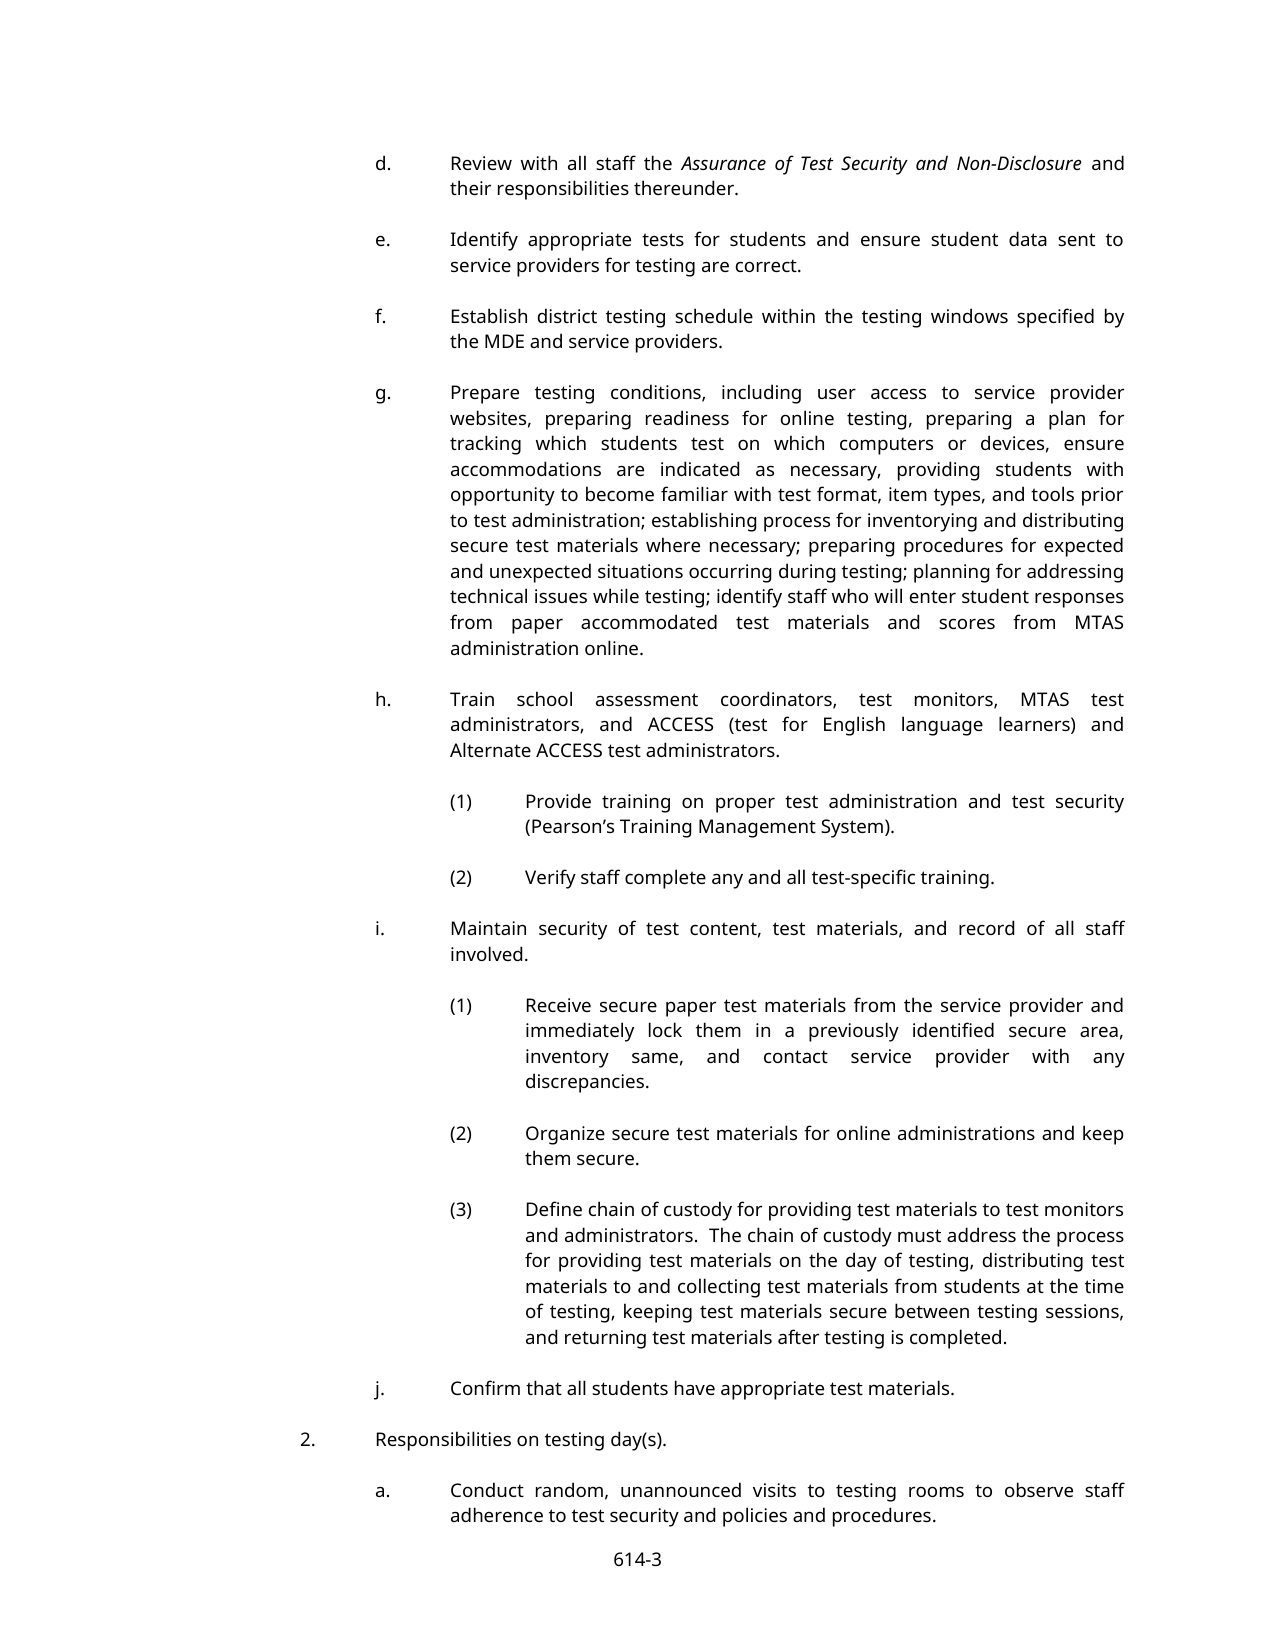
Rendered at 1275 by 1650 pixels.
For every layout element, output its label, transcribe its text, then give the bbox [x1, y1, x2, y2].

text d. Review with all staff the Assurance of Test Security and Non-Disclosure and their responsibilities thereunder. [375, 150, 1125, 201]
text g. Prepare testing conditions, including user access to service provider websites, preparing readiness for online testing, preparing a plan for tracking which students test on which computers or devices, ensure accommodations are indicated as necessary, providing students with opportunity to become familiar with test format, item types, and tools prior to test administration; establishing process for inventorying and distributing secure test materials where necessary; preparing procedures for expected and unexpected situations occurring during testing; planning for addressing technical issues while testing; identify staff who will enter student responses from paper accommodated test materials and scores from MTAS administration online. [375, 380, 1125, 660]
text f. Establish district testing schedule within the testing windows specified by the MDE and service providers. [375, 303, 1125, 354]
text e. Identify appropriate tests for students and ensure student data sent to service providers for testing are correct. [375, 227, 1125, 278]
text (2) Verify staff complete any and all test-specific training. [450, 864, 1125, 890]
text j. Confirm that all students have appropriate test materials. [375, 1375, 1125, 1401]
text i. Maintain security of test content, test materials, and record of all staff involved. [375, 916, 1125, 967]
text (3) Define chain of custody for providing test materials to test monitors and administrators. The chain of custody must address the process for providing test materials on the day of testing, distributing test materials to and collecting test materials from students at the time of testing, keeping test materials secure between testing sessions, and returning test materials after testing is completed. [450, 1196, 1125, 1349]
text a. Conduct random, unannounced visits to testing rooms to observe staff adherence to test security and policies and procedures. [375, 1477, 1125, 1528]
text h. Train school assessment coordinators, test monitors, MTAS test administrators, and ACCESS (test for English language learners) and Alternate ACCESS test administrators. [375, 686, 1125, 762]
text (1) Receive secure paper test materials from the service provider and immediately lock them in a previously identified secure area, inventory same, and contact service provider with any discrepancies. [450, 992, 1125, 1094]
text 2. Responsibilities on testing day(s). [300, 1426, 1125, 1452]
text (2) Organize secure test materials for online administrations and keep them secure. [450, 1120, 1125, 1171]
text (1) Provide training on proper test administration and test security (Pearson’s Training Management System). [450, 788, 1125, 839]
